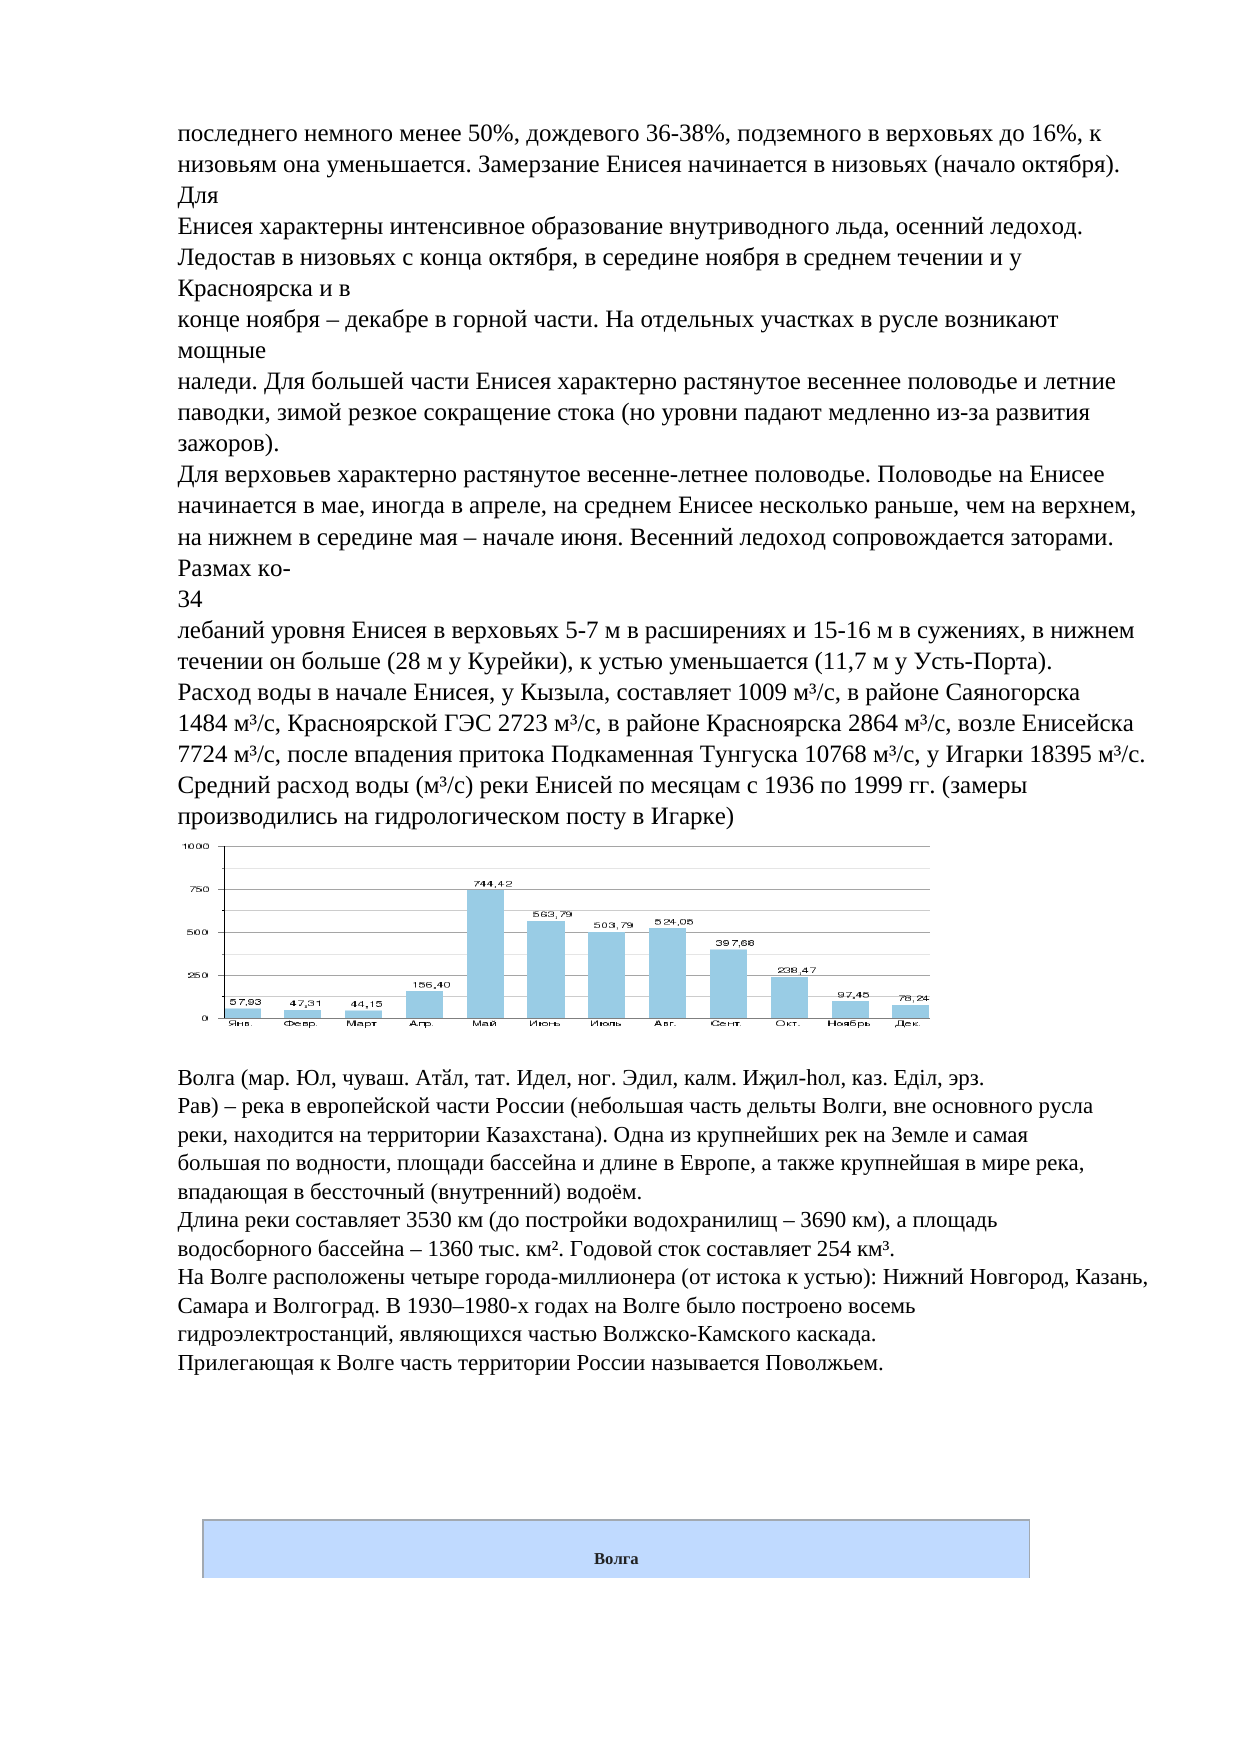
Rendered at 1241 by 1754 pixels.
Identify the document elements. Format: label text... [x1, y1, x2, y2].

text впадающая в бессточный (внутренний) водоём. [177, 1178, 1152, 1204]
text реки, находится на территории Казахстана). Одна из крупнейших рек на Земле и самая [177, 1121, 1152, 1147]
text Для верховьев характерно растянутое весенне-летнее половодье. Половодье на Енисее начинается в мае, иногда в апреле, на среднем Енисее несколько раньше, чем на верхнем, на нижнем в середине мая ‒ начале июня. Весенний ледоход сопровождается заторами. Размах ко- [177, 459, 1152, 581]
text 34 [177, 584, 1152, 612]
text Прилегающая к Волге часть территории России называется Поволжьем. [177, 1348, 1152, 1375]
text Рав) ‒ река в европейской части России (небольшая часть дельты Волги, вне основного русла [177, 1093, 1152, 1119]
text Волга (мар. Юл, чуваш. Атӑл, тат. Идел, ног. Эдил, калм. Иҗил-һол, каз. Еділ, эрз. [177, 1064, 1152, 1091]
text наледи. Для большей части Енисея характерно растянутое весеннее половодье и летние паводки, зимой резкое сокращение стока (но уровни падают медленно из-за развития зажоров). [177, 366, 1152, 457]
text Средний расход воды (м³/с) реки Енисей по месяцам с 1936 по 1999 гг. (замеры производились на гидрологическом посту в Игарке) [177, 770, 1152, 830]
text Енисея характерны интенсивное образование внутриводного льда, осенний ледоход. Ледостав в низовьях с конца октября, в середине ноября в среднем течении и у Красноярска и в [177, 211, 1152, 302]
table_header Волга [204, 1521, 1029, 1578]
text гидроэлектростанций, являющихся частью Волжско-Камского каскада. [177, 1320, 1152, 1346]
text последнего немного менее 50%, дождевого 36-38%, подземного в верховьях до 16%, к низовьям она уменьшается. Замерзание Енисея начинается в низовьях (начало октября). Для [177, 118, 1152, 209]
text Длина реки составляет 3530 км (до постройки водохранилищ ‒ 3690 км), а площадь [177, 1206, 1152, 1233]
text конце ноября ‒ декабре в горной части. На отдельных участках в русле возникают мощные [177, 304, 1152, 364]
text 1484 м³/с, Красноярской ГЭС 2723 м³/с, в районе Красноярска 2864 м³/с, возле Енисейска [177, 708, 1152, 737]
picture [177, 832, 953, 1046]
text большая по водности, площади бассейна и длине в Европе, а также крупнейшая в мире река, [177, 1149, 1152, 1176]
text 7724 м³/с, после впадения притока Подкаменная Тунгуска 10768 м³/с, у Игарки 18395 м³/с. [177, 739, 1152, 768]
text Расход воды в начале Енисея, у Кызыла, составляет 1009 м³/с, в районе Саяногорска [177, 677, 1152, 706]
text лебаний уровня Енисея в верховьях 5-7 м в расширениях и 15-16 м в сужениях, в нижнем течении он больше (28 м у Курейки), к устью уменьшается (11,7 м у Усть-Порта). [177, 615, 1152, 674]
text водосборного бассейна ‒ 1360 тыс. км². Годовой сток составляет 254 км³. [177, 1235, 1152, 1261]
text На Волге расположены четыре города-миллионера (от истока к устью): Нижний Новгород, Казань, Самара и Волгоград. В 1930‒1980-х годах на Волге было построено восемь [177, 1263, 1152, 1318]
